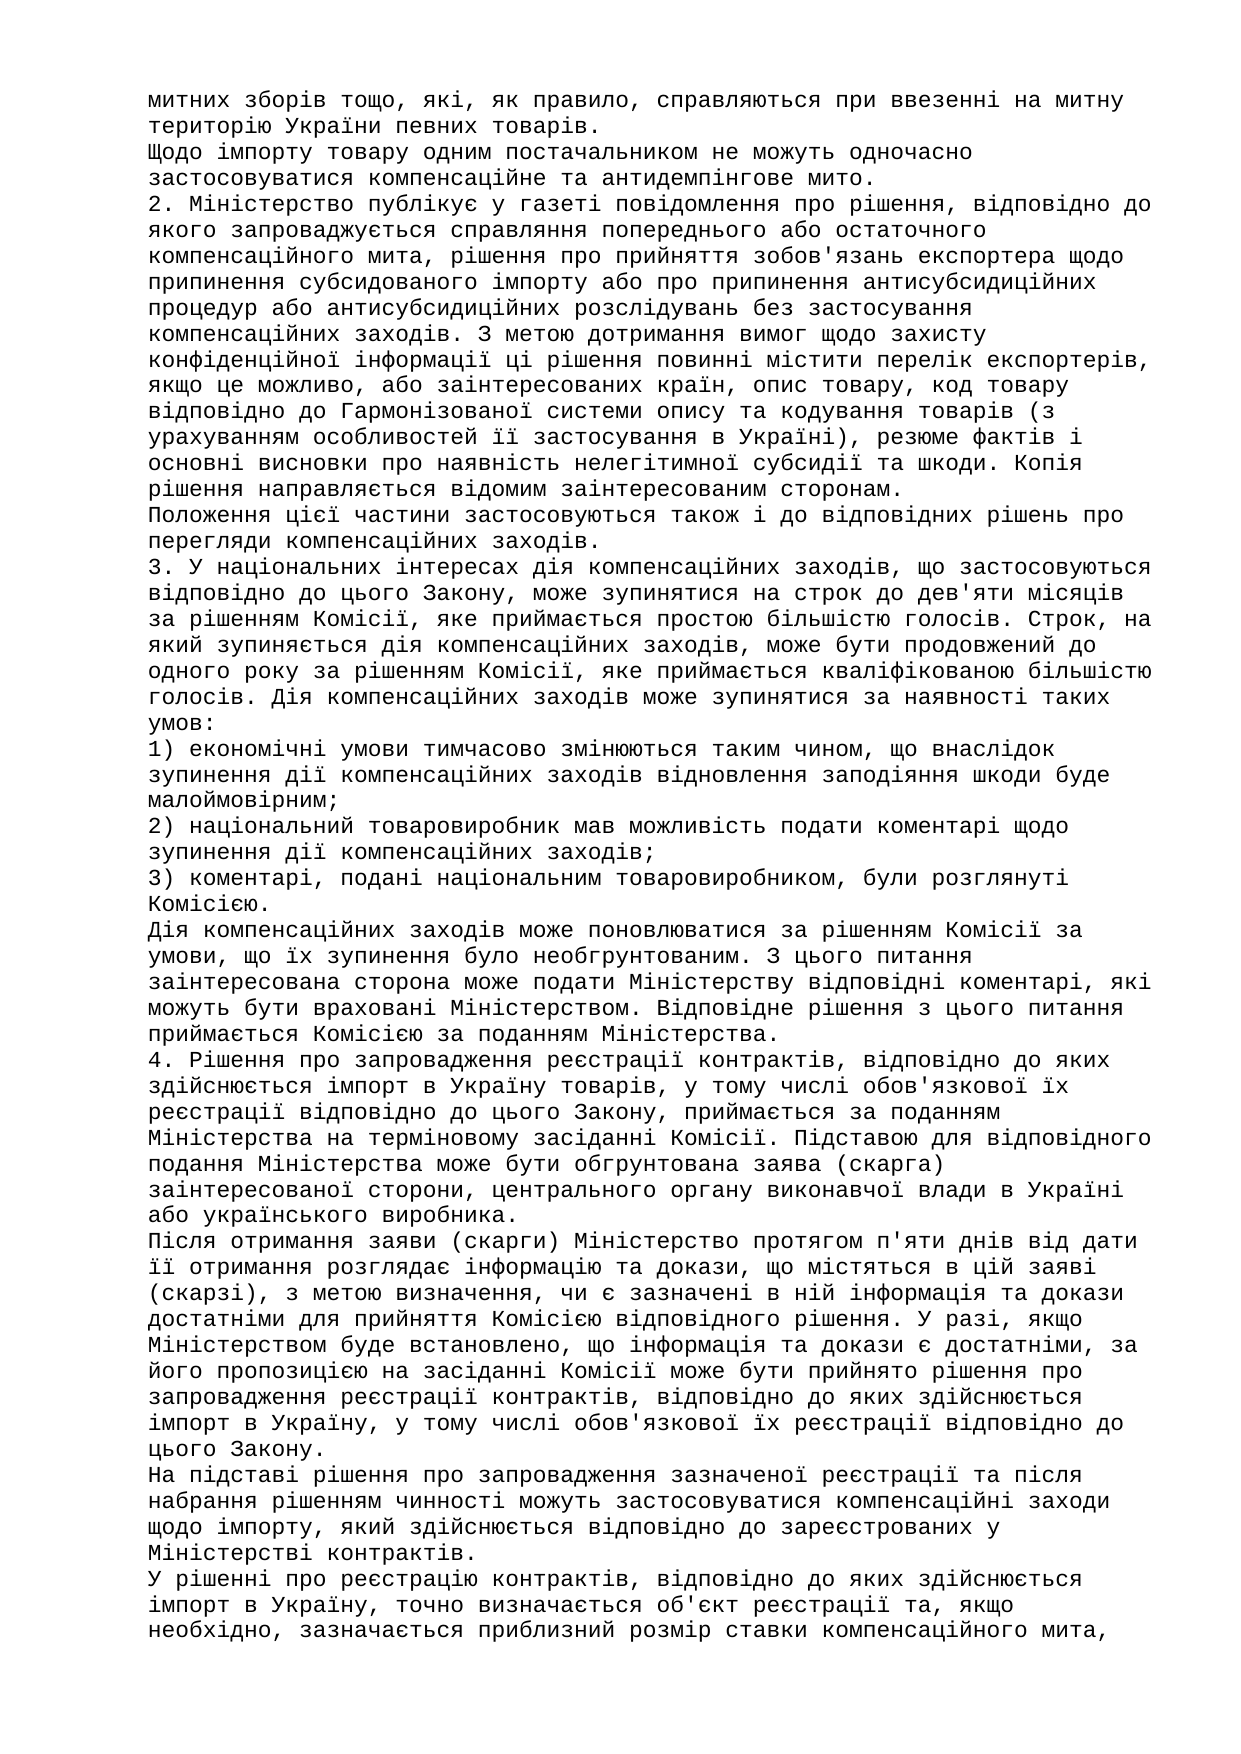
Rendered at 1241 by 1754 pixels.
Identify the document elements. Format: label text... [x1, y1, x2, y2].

text Щодо імпорту товару одним постачальником не можуть одночасно застосовуватися компенсаційне та антидемпінгове мито. [148, 140, 1152, 192]
text 4. Рішення про запровадження реєстрації контрактів, відповідно до яких здійснюється імпорт в Україну товарів, у тому числі обов'язкової їх реєстрації відповідно до цього Закону, приймається за поданням Міністерства на терміновому засіданні Комісії. Підставою для відповідного подання Міністерства може бути обгрунтована заява (скарга) заінтересованої сторони, центрального органу виконавчої влади в Україні або українського виробника. [148, 1048, 1152, 1230]
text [148, 1567, 1152, 1645]
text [148, 88, 1152, 140]
text 2) національний товаровиробник мав можливість подати коментарі щодо зупинення дії компенсаційних заходів; [148, 815, 1152, 867]
text 2. Міністерство публікує у газеті повідомлення про рішення, відповідно до якого запроваджується справляння попереднього або остаточного компенсаційного мита, рішення про прийняття зобов'язань експортера щодо припинення субсидованого імпорту або про припинення антисубсидиційних процедур або антисубсидиційних розслідувань без застосування компенсаційних заходів. З метою дотримання вимог щодо захисту конфіденційної інформації ці рішення повинні містити перелік експортерів, якщо це можливо, або заінтересованих країн, опис товару, код товару відповідно до Гармонізованої системи опису та кодування товарів (з урахуванням особливостей її застосування в Україні), резюме фактів і основні висновки про наявність нелегітимної субсидії та шкоди. Копія рішення направляється відомим заінтересованим сторонам. [148, 192, 1152, 503]
text Після отримання заяви (скарги) Міністерство протягом п'яти днів від дати її отримання розглядає інформацію та докази, що містяться в цій заяві (скарзі), з метою визначення, чи є зазначені в ній інформація та докази достатніми для прийняття Комісією відповідного рішення. У разі, якщо Міністерством буде встановлено, що інформація та докази є достатніми, за його пропозицією на засіданні Комісії може бути прийнято рішення про запровадження реєстрації контрактів, відповідно до яких здійснюється імпорт в Україну, у тому числі обов'язкової їх реєстрації відповідно до цього Закону. [148, 1230, 1152, 1463]
text 3) коментарі, подані національним товаровиробником, були розглянуті Комісією. [148, 867, 1152, 918]
text Дія компенсаційних заходів може поновлюватися за рішенням Комісії за умови, що їх зупинення було необгрунтованим. З цього питання заінтересована сторона може подати Міністерству відповідні коментарі, які можуть бути враховані Міністерством. Відповідне рішення з цього питання приймається Комісією за поданням Міністерства. [148, 918, 1152, 1048]
text Положення цієї частини застосовуються також і до відповідних рішень про перегляди компенсаційних заходів. [148, 503, 1152, 555]
text На підставі рішення про запровадження зазначеної реєстрації та після набрання рішенням чинності можуть застосовуватися компенсаційні заходи щодо імпорту, який здійснюється відповідно до зареєстрованих у Міністерстві контрактів. [148, 1463, 1152, 1567]
text 1) економічні умови тимчасово змінюються таким чином, що внаслідок зупинення дії компенсаційних заходів відновлення заподіяння шкоди буде малоймовірним; [148, 737, 1152, 815]
text 3. У національних інтересах дія компенсаційних заходів, що застосовуються відповідно до цього Закону, може зупинятися на строк до дев'яти місяців за рішенням Комісії, яке приймається простою більшістю голосів. Строк, на який зупиняється дія компенсаційних заходів, може бути продовжений до одного року за рішенням Комісії, яке приймається кваліфікованою більшістю голосів. Дія компенсаційних заходів може зупинятися за наявності таких умов: [148, 555, 1152, 737]
